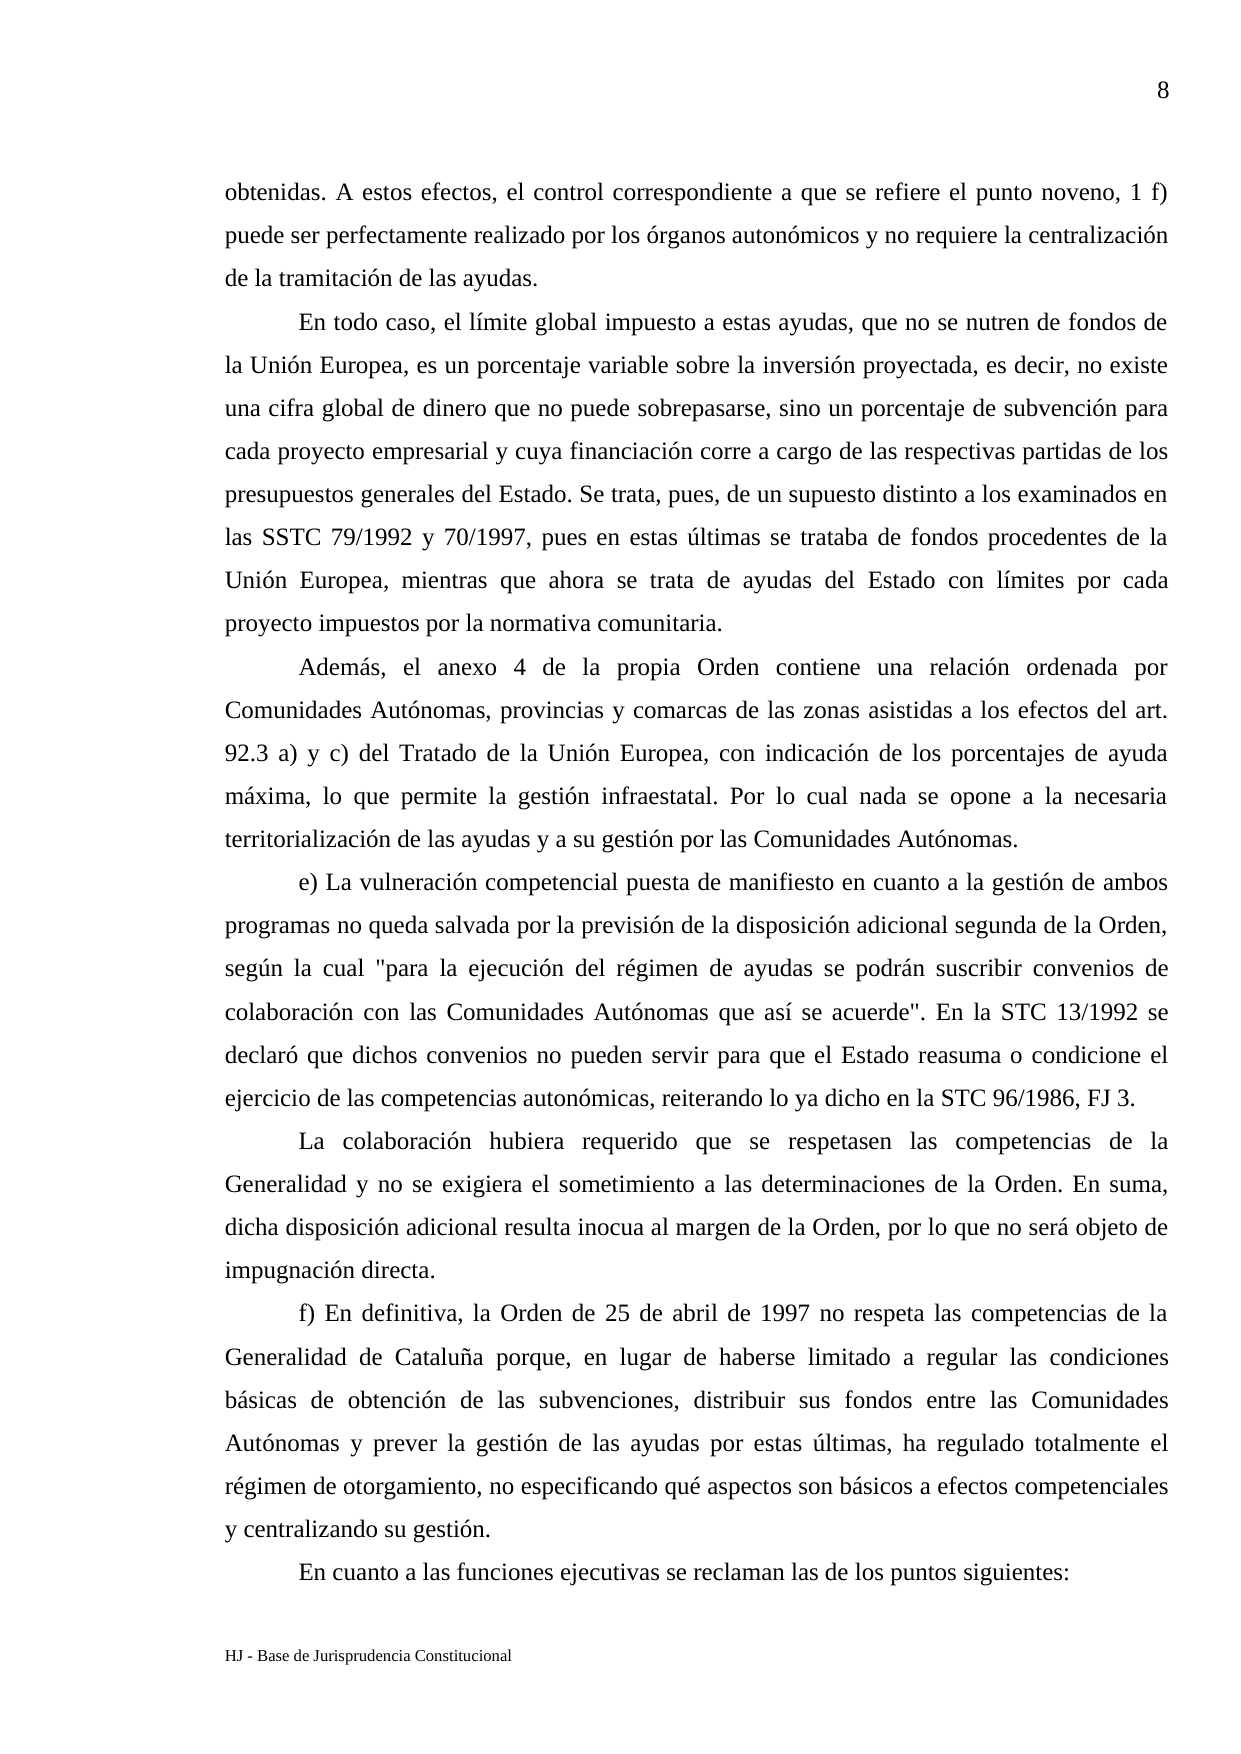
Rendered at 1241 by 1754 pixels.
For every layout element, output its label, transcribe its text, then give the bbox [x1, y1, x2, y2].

text La colaboración hubiera requerido que se respetasen las competencias de la Generalidad y no se exigiera el sometimiento a las determinaciones de la Orden. En suma, dicha disposición adicional resulta inocua al margen de la Orden, por lo que no será objeto de impugnación directa. [224, 1126, 1169, 1284]
text Además, el anexo 4 de la propia Orden contiene una relación ordenada por Comunidades Autónomas, provincias y comarcas de las zonas asistidas a los efectos del art. 92.3 a) y c) del Tratado de la Unión Europea, con indicación de los porcentajes de ayuda máxima, lo que permite la gestión infraestatal. Por lo cual nada se opone a la necesaria territorialización de las ayudas y a su gestión por las Comunidades Autónomas. [224, 652, 1169, 853]
text e) La vulneración competencial puesta de manifiesto en cuanto a la gestión de ambos programas no queda salvada por la previsión de la disposición adicional segunda de la Orden, según la cual "para la ejecución del régimen de ayudas se podrán suscribir convenios de colaboración con las Comunidades Autónomas que así se acuerde". En la STC 13/1992 se declaró que dichos convenios no pueden servir para que el Estado reasuma o condicione el ejercicio de las competencias autonómicas, reiterando lo ya dicho en la STC 96/1986, FJ 3. [224, 867, 1169, 1112]
text En cuanto a las funciones ejecutivas se reclaman las de los puntos siguientes: [224, 1557, 1169, 1586]
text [224, 177, 1169, 292]
text En todo caso, el límite global impuesto a estas ayudas, que no se nutren de fondos de la Unión Europea, es un porcentaje variable sobre la inversión proyectada, es decir, no existe una cifra global de dinero que no puede sobrepasarse, sino un porcentaje de subvención para cada proyecto empresarial y cuya financiación corre a cargo de las respectivas partidas de los presupuestos generales del Estado. Se trata, pues, de un supuesto distinto a los examinados en las SSTC 79/1992 y 70/1997, pues en estas últimas se trataba de fondos procedentes de la Unión Europea, mientras que ahora se trata de ayudas del Estado con límites por cada proyecto impuestos por la normativa comunitaria. [224, 307, 1169, 637]
text f) En definitiva, la Orden de 25 de abril de 1997 no respeta las competencias de la Generalidad de Cataluña porque, en lugar de haberse limitado a regular las condiciones básicas de obtención de las subvenciones, distribuir sus fondos entre las Comunidades Autónomas y prever la gestión de las ayudas por estas últimas, ha regulado totalmente el régimen de otorgamiento, no especificando qué aspectos son básicos a efectos competenciales y centralizando su gestión. [224, 1298, 1169, 1543]
